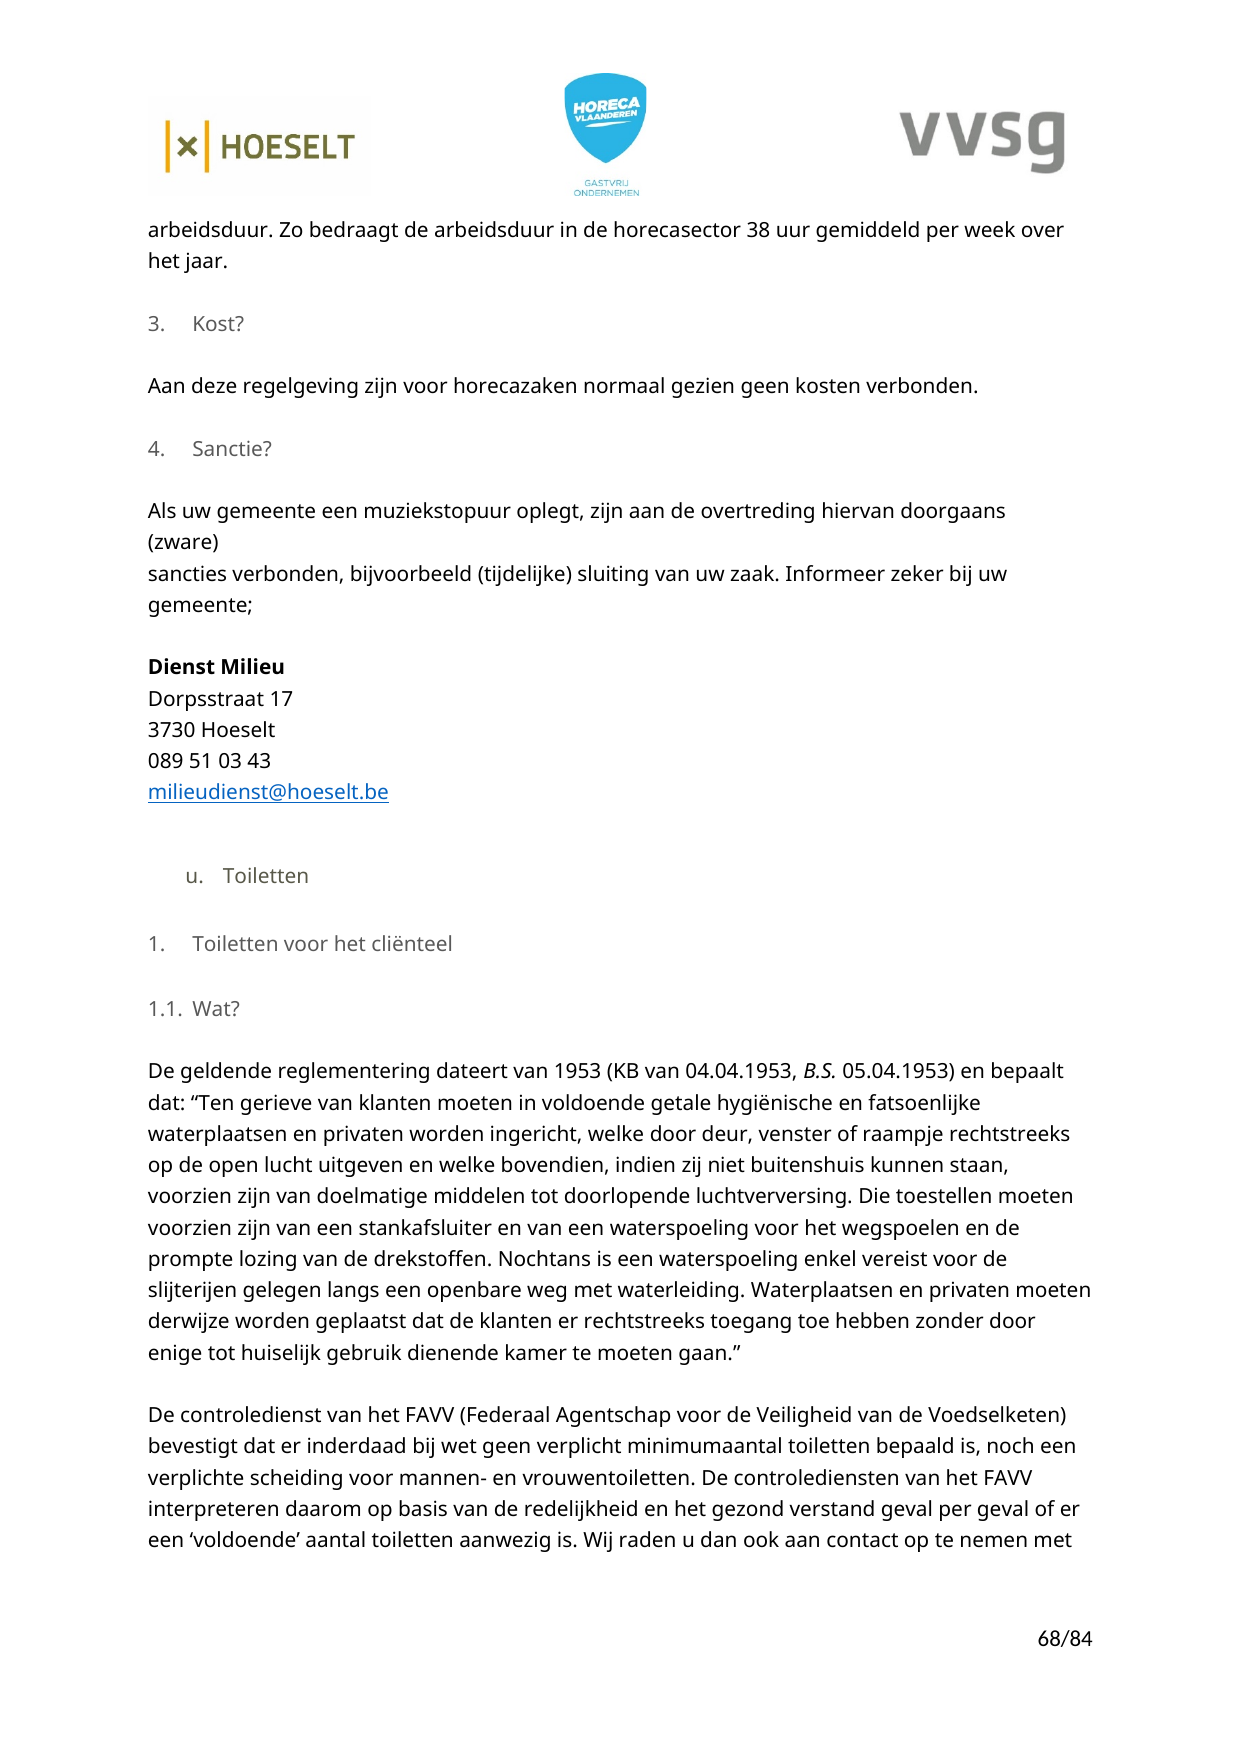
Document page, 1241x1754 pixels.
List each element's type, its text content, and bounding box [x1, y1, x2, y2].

text 089 51 03 43 [148, 743, 1093, 774]
picture [564, 73, 647, 196]
picture [147, 96, 372, 196]
subtitle 4. Sanctie? [148, 431, 1093, 462]
text Aan deze regelgeving zijn voor horecazaken normaal gezien geen kosten verbonden. [148, 368, 1078, 399]
text Als uw gemeente een muziekstopuur oplegt, zijn aan de overtreding hiervan doorgaans (zware) [148, 493, 1078, 556]
text 3730 Hoeselt [148, 712, 1093, 743]
subtitle 3. Kost? [148, 306, 1093, 337]
text Dorpsstraat 17 [148, 681, 1093, 712]
subtitle 1.1. Wat? [148, 991, 1093, 1023]
text milieudienst@hoeselt.be [148, 774, 1093, 806]
subtitle 1. Toiletten voor het cliënteel [148, 926, 1093, 991]
picture [882, 93, 1082, 190]
text De geldende reglementering dateert van 1953 (KB van 04.04.1953, B.S. 05.04.1953) en bepaalt dat: “Ten gerieve van klanten moeten in voldoende getale hygiënische en fatsoenlijke waterplaatsen en privaten worden ingericht, welke door deur, venster of raampje rechtstreeks op de open lucht uitgeven en welke bovendien, indien zij niet buitenshuis kunnen staan, voorzien zijn van doelmatige middelen tot doorlopende luchtverversing. Die toestellen moeten voorzien zijn van een stankafsluiter en van een waterspoeling voor het wegspoelen en de prompte lozing van de drekstoffen. Nochtans is een waterspoeling enkel vereist voor de slijterijen gelegen langs een openbare weg met waterleiding. Waterplaatsen en privaten moeten derwijze worden geplaatst dat de klanten er rechtstreeks toegang toe hebben zonder door enige tot huiselijk gebruik dienende kamer te moeten gaan.” [148, 1054, 1093, 1366]
subtitle Toiletten [185, 858, 1093, 926]
text sancties verbonden, bijvoorbeeld (tijdelijke) sluiting van uw zaak. Informeer zeker bij uw gemeente; [148, 556, 1078, 618]
